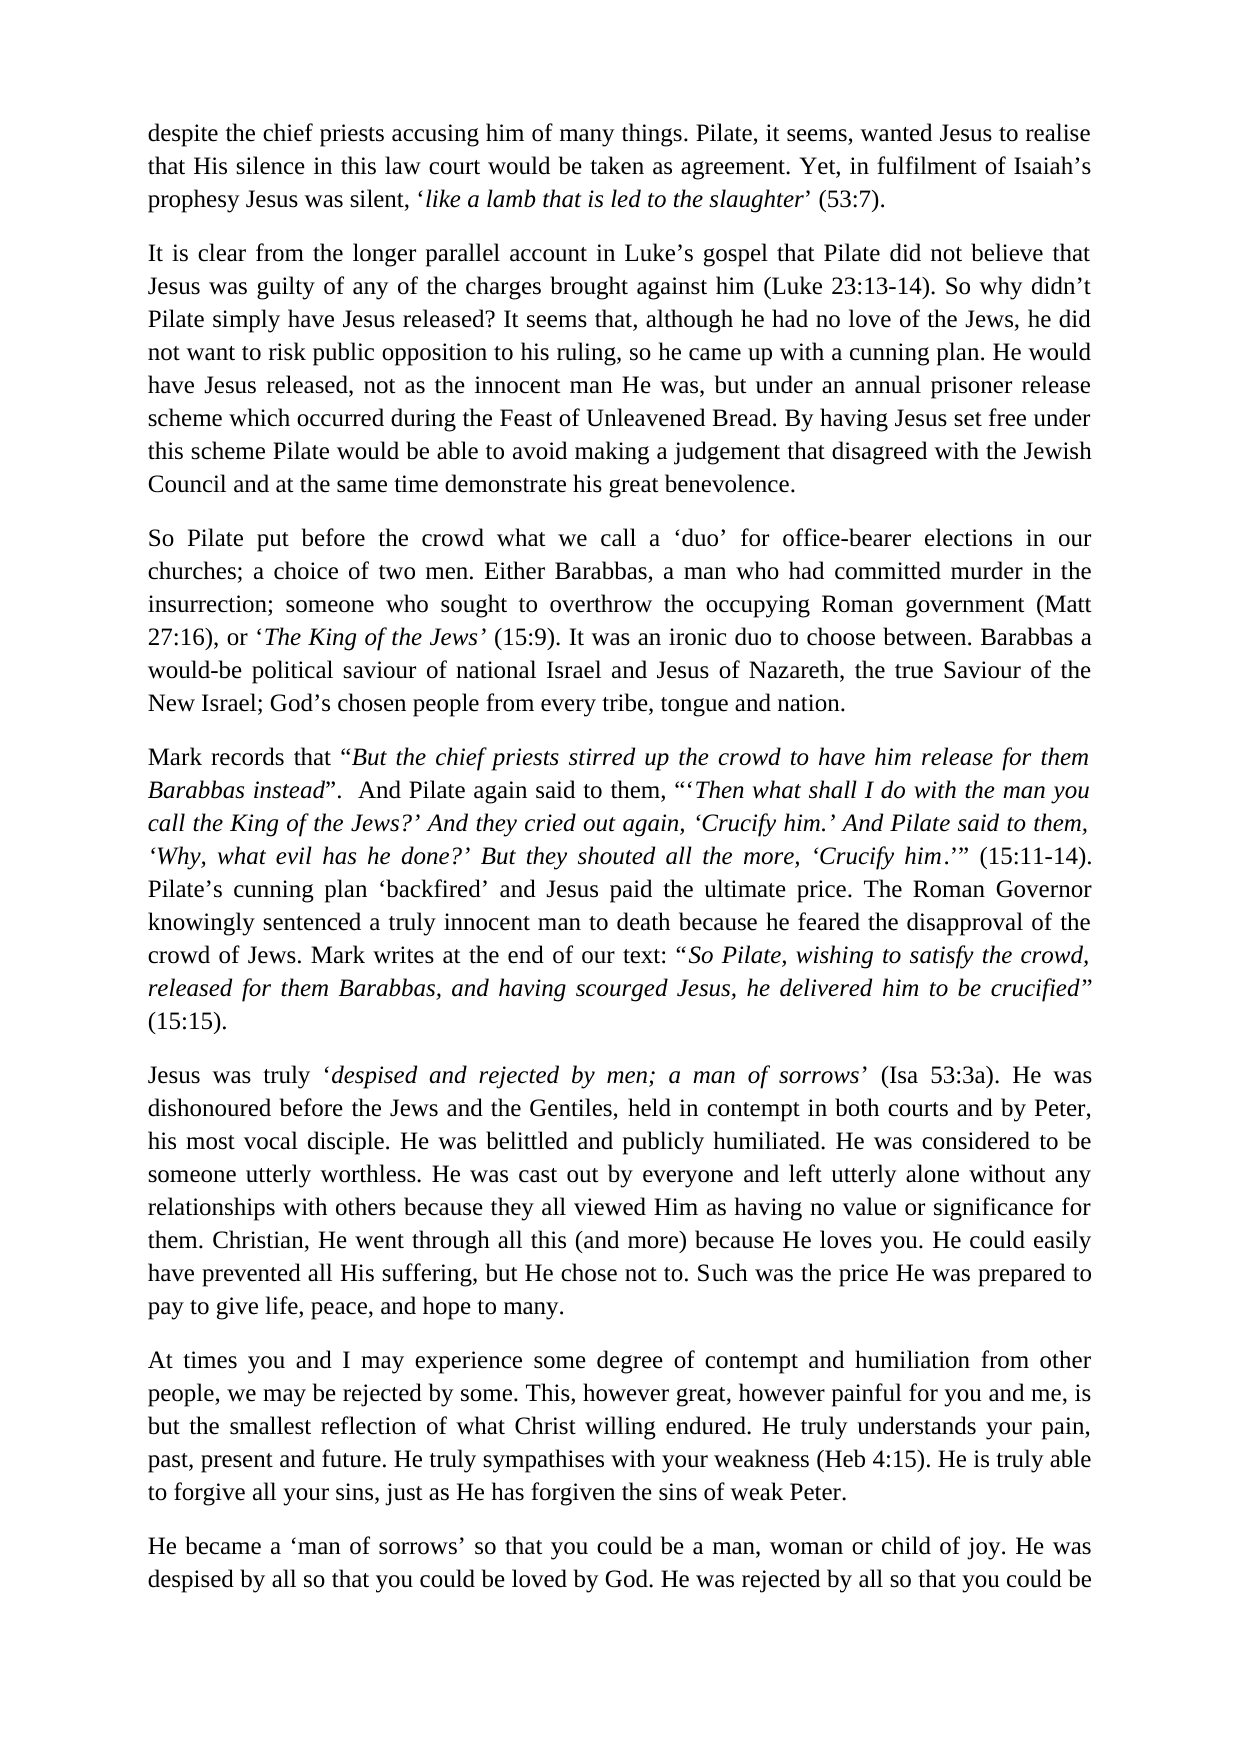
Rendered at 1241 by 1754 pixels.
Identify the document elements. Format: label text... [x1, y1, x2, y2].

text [148, 1531, 1092, 1593]
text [148, 118, 1092, 213]
text So Pilate put before the crowd what we call a ‘duo’ for office-bearer elections in our churches; a choice of two men. Either Barabbas, a man who had committed murder in the insurrection; someone who sought to overthrow the occupying Roman government (Matt 27:16), or ‘The King of the Jews’ (15:9). It was an ironic duo to choose between. Barabbas a would-be political saviour of national Israel and Jesus of Nazareth, the true Saviour of the New Israel; God’s chosen people from every tribe, tongue and nation. [148, 523, 1092, 717]
text Jesus was truly ‘despised and rejected by men; a man of sorrows’ (Isa 53:3a). He was dishonoured before the Jews and the Gentiles, held in contempt in both courts and by Peter, his most vocal disciple. He was belittled and publicly humiliated. He was considered to be someone utterly worthless. He was cast out by everyone and left utterly alone without any relationships with others because they all viewed Him as having no value or significance for them. Christian, He went through all this (and more) because He loves you. He could easily have prevented all His suffering, but He chose not to. Such was the price He was prepared to pay to give life, peace, and hope to many. [148, 1060, 1092, 1320]
text At times you and I may experience some degree of contempt and humiliation from other people, we may be rejected by some. This, however great, however painful for you and me, is but the smallest reflection of what Christ willing endured. He truly understands your pain, past, present and future. He truly sympathises with your weakness (Heb 4:15). He is truly able to forgive all your sins, just as He has forgiven the sins of weak Peter. [148, 1345, 1092, 1506]
text It is clear from the longer parallel account in Luke’s gospel that Pilate did not believe that Jesus was guilty of any of the charges brought against him (Luke 23:13-14). So why didn’t Pilate simply have Jesus released? It seems that, although he had no love of the Jews, he did not want to risk public opposition to his ruling, so he came up with a cunning plan. He would have Jesus released, not as the innocent man He was, but under an annual prisoner release scheme which occurred during the Feast of Unleavened Bread. By having Jesus set free under this scheme Pilate would be able to avoid making a judgement that disagreed with the Jewish Council and at the same time demonstrate his great benevolence. [148, 238, 1092, 498]
text Mark records that “But the chief priests stirred up the crowd to have him release for them Barabbas instead”. And Pilate again said to them, “‘Then what shall I do with the man you call the King of the Jews?’ And they cried out again, ‘Crucify him.’ And Pilate said to them, ‘Why, what evil has he done?’ But they shouted all the more, ‘Crucify him.’” (15:11-14). Pilate’s cunning plan ‘backfired’ and Jesus paid the ultimate price. The Roman Governor knowingly sentenced a truly innocent man to death because he feared the disapproval of the crowd of Jews. Mark writes at the end of our text: “So Pilate, wishing to satisfy the crowd, released for them Barabbas, and having scourged Jesus, he delivered him to be crucified” (15:15). [148, 742, 1092, 1035]
